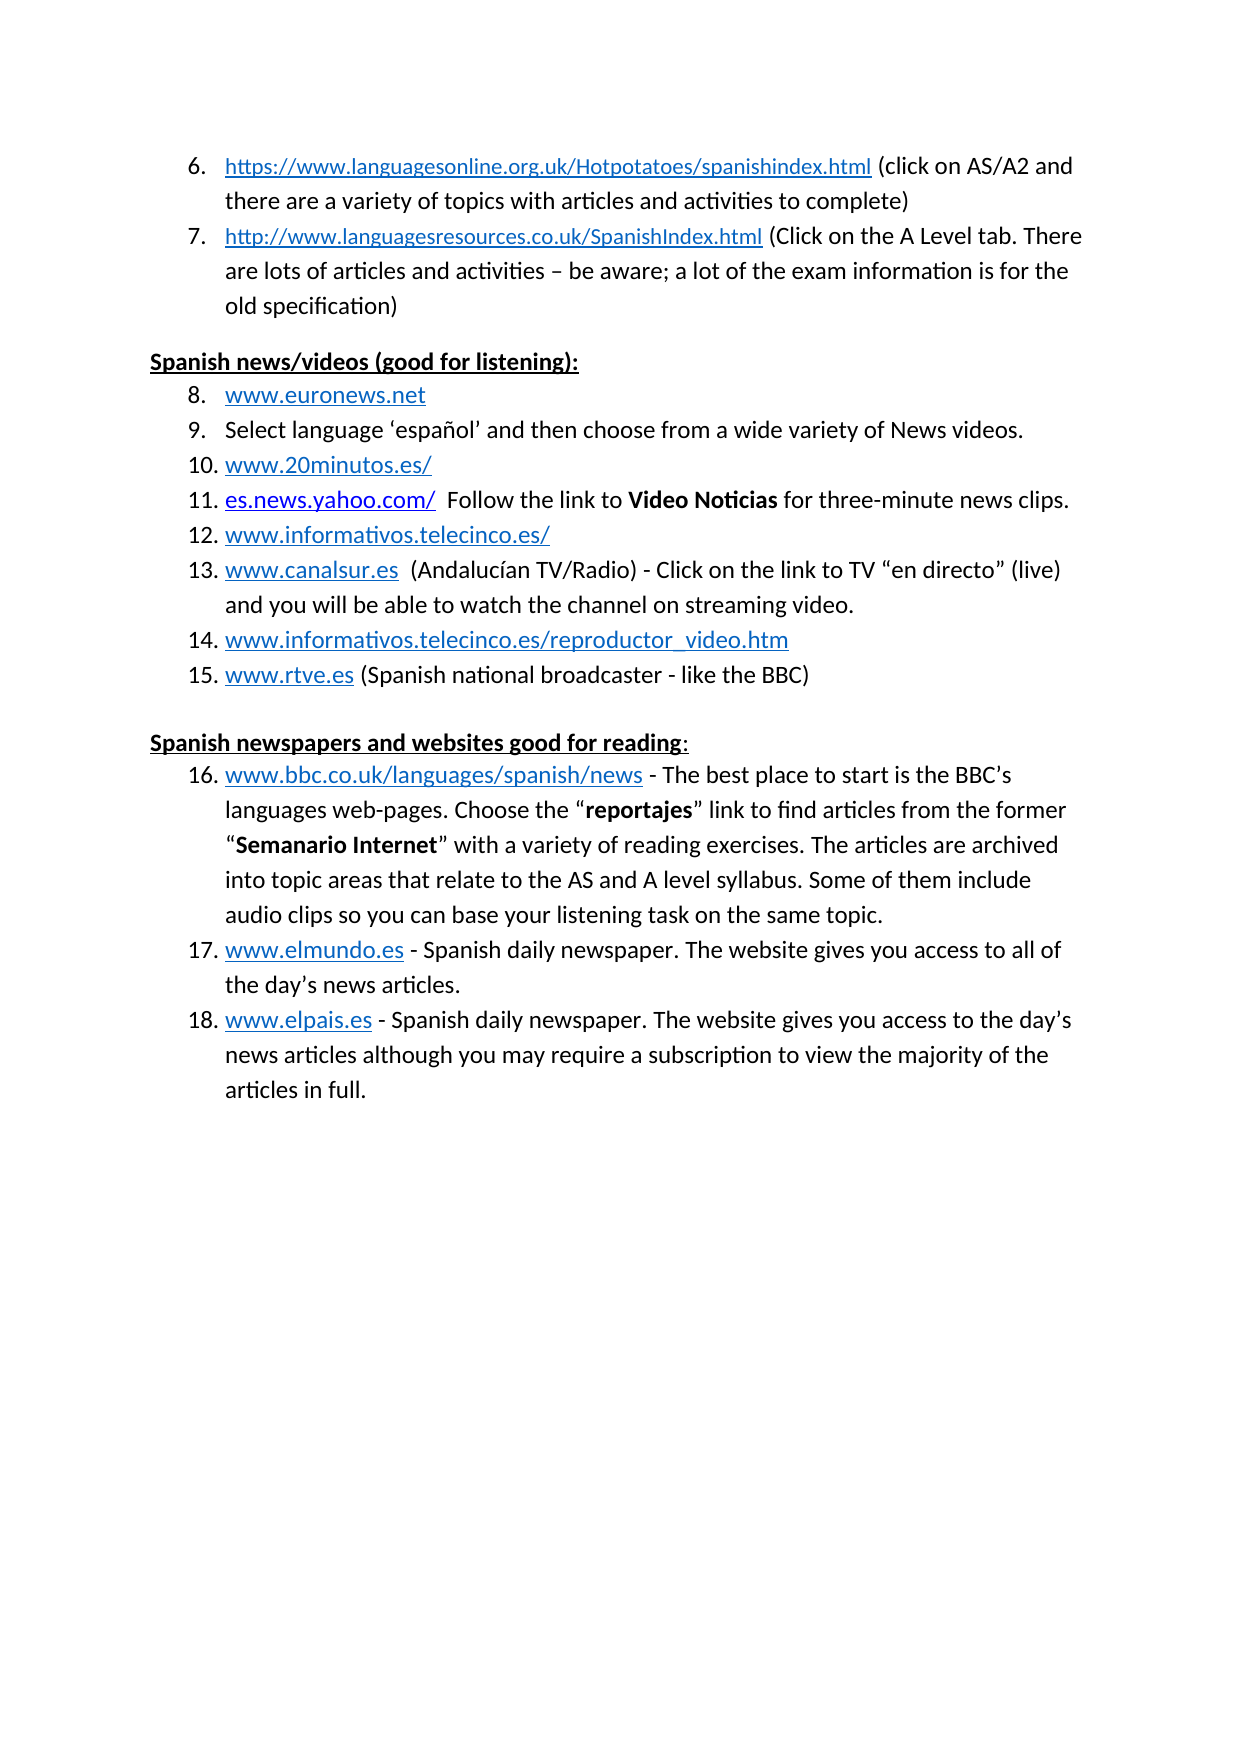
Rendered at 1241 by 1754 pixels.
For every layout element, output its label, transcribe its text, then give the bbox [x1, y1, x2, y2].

list http://www.languagesresources.co.uk/SpanishIndex.html (Click on the A Level tab. There are lots of articles and activities – be aware; a lot of the exam information is for the old specification) [187, 220, 1090, 321]
list es.news.yahoo.com/ Follow the link to Video Noticias for three-minute news clips. [187, 484, 1090, 514]
list www.informativos.telecinco.es/reproductor_video.htm [187, 624, 1090, 654]
text Spanish news/videos (good for listening): [150, 346, 1090, 376]
list www.20minutos.es/ [187, 449, 1090, 479]
text Spanish newspapers and websites good for reading: [150, 727, 1090, 757]
list www.rtve.es (Spanish national broadcaster - like the BBC) [187, 659, 1090, 689]
list www.euronews.net [187, 379, 1090, 409]
list www.canalsur.es (Andalucían TV/Radio) - Click on the link to TV “en directo” (live) and you will be able to watch the channel on streaming video. [187, 554, 1090, 619]
list www.elpais.es - Spanish daily newspaper. The website gives you access to the day’s news articles although you may require a subscription to view the majority of the articles in full. [187, 1004, 1090, 1105]
list www.informativos.telecinco.es/ [187, 519, 1090, 549]
list https://www.languagesonline.org.uk/Hotpotatoes/spanishindex.html (click on AS/A2 and there are a variety of topics with articles and activities to complete) [187, 150, 1090, 216]
list Select language ‘español’ and then choose from a wide variety of News videos. [187, 414, 1090, 444]
list www.elmundo.es - Spanish daily newspaper. The website gives you access to all of the day’s news articles. [187, 934, 1090, 1000]
list www.bbc.co.uk/languages/spanish/news - The best place to start is the BBC’s languages web-pages. Choose the “reportajes” link to find articles from the former “Semanario Internet” with a variety of reading exercises. The articles are archived into topic areas that relate to the AS and A level syllabus. Some of them include audio clips so you can base your listening task on the same topic. [187, 759, 1090, 930]
